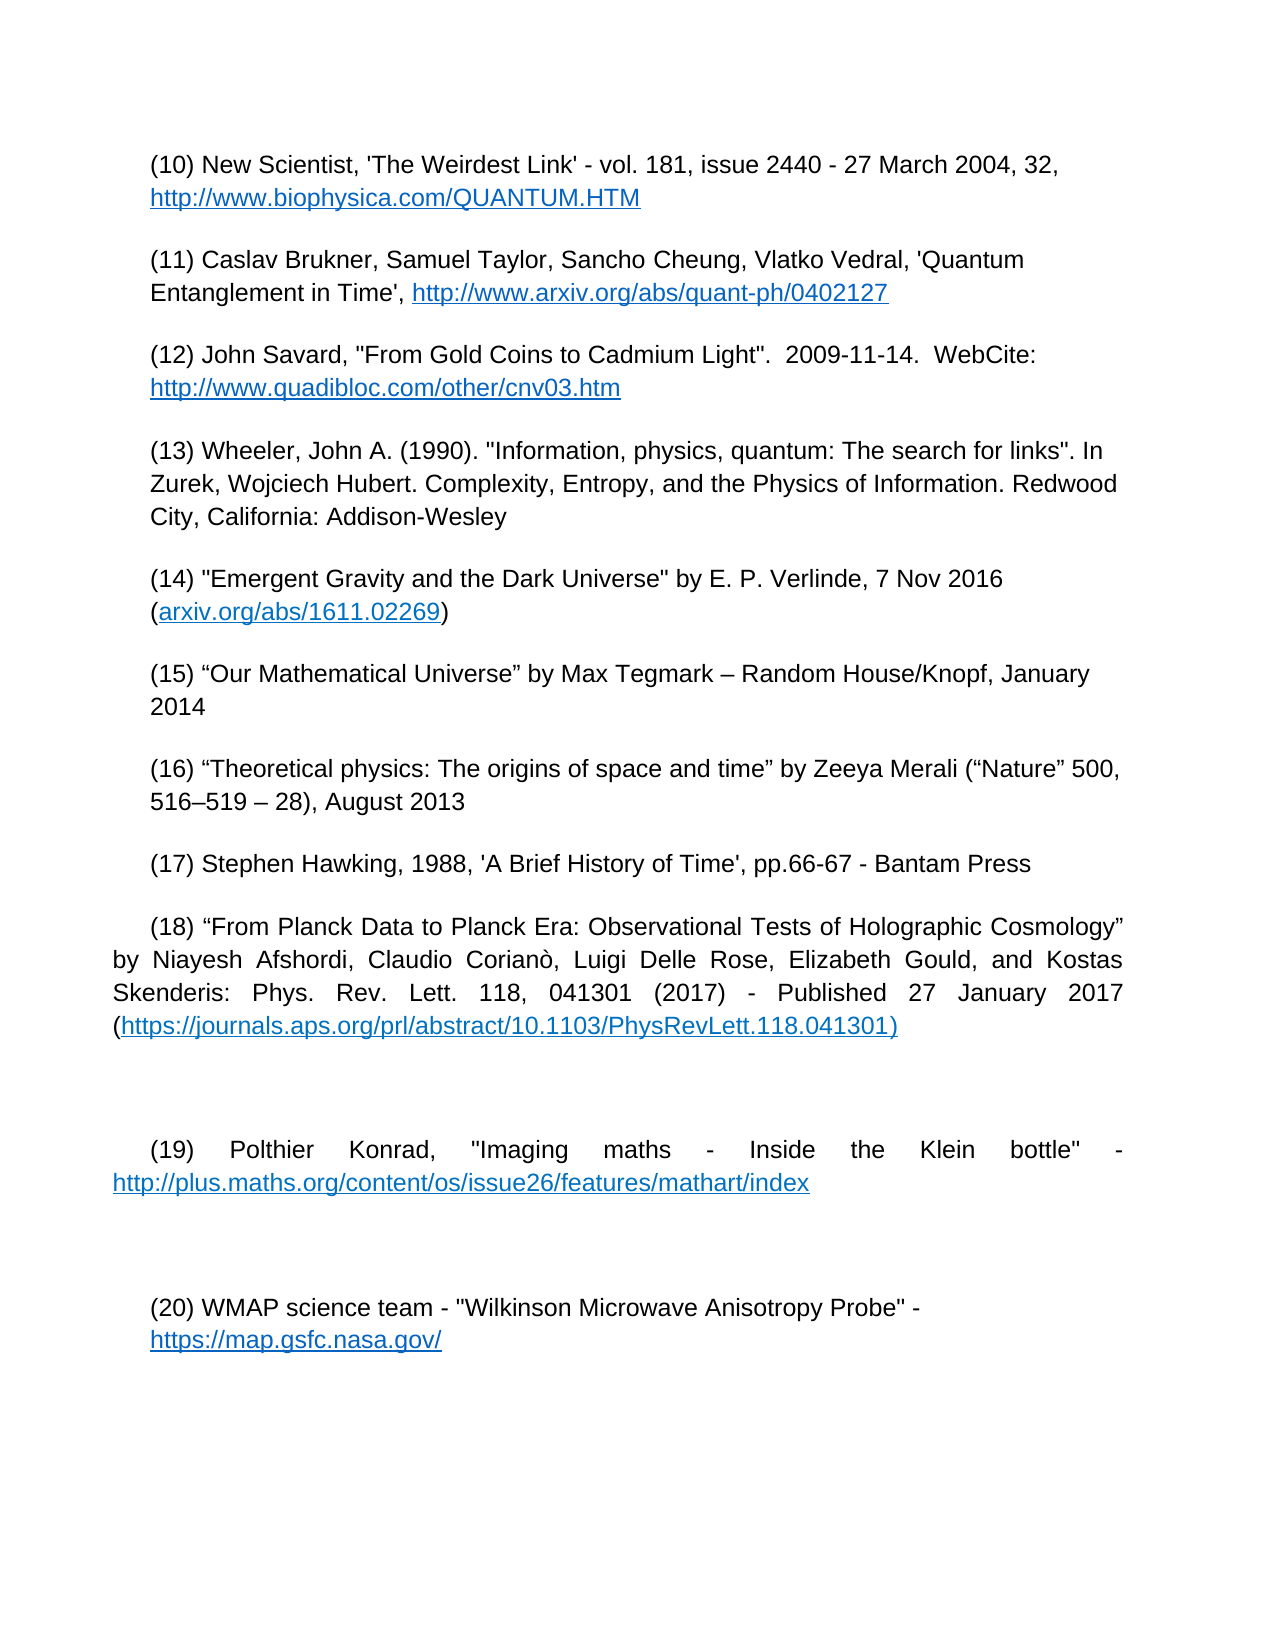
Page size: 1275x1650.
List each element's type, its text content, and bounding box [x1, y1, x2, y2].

text (10) New Scientist, 'The Weirdest Link' - vol. 181, issue 2440 - 27 March 2004, 32, http://www.biophysica.com/QUANTUM.HTM [150, 150, 1125, 212]
text (16) “Theoretical physics: The origins of space and time” by Zeeya Merali (“Nature” 500, 516–519 – 28), August 2013 [150, 754, 1125, 816]
text (11) Caslav Brukner, Samuel Taylor, Sancho Cheung, Vlatko Vedral, 'Quantum Entanglement in Time', http://www.arxiv.org/abs/quant-ph/0402127 [150, 245, 1125, 307]
text (19) Polthier Konrad, "Imaging maths - Inside the Klein bottle" - http://plus.maths.org/content/os/issue26/features/mathart/index [112, 1135, 1125, 1197]
text (20) WMAP science team - "Wilkinson Microwave Anisotropy Probe" - https://map.gsfc.nasa.gov/ [150, 1292, 1125, 1354]
text (13) Wheeler, John A. (1990). "Information, physics, quantum: The search for links". In Zurek, Wojciech Hubert. Complexity, Entropy, and the Physics of Information. Redwood City, California: Addison-Wesley [150, 436, 1125, 530]
text (14) "Emergent Gravity and the Dark Universe" by E. P. Verlinde, 7 Nov 2016 (arxiv.org/abs/1611.02269) [150, 564, 1125, 626]
text (12) John Savard, "From Gold Coins to Cadmium Light". 2009-11-14. WebCite: http://www.quadibloc.com/other/cnv03.htm [150, 340, 1125, 402]
text (15) “Our Mathematical Universe” by Max Tegmark – Random House/Knopf, January 2014 [150, 659, 1125, 721]
text (18) “From Planck Data to Planck Era: Observational Tests of Holographic Cosmology” by Niayesh Afshordi, Claudio Corianò, Luigi Delle Rose, Elizabeth Gould, and Kostas Skenderis: Phys. Rev. Lett. 118, 041301 (2017) - Published 27 January 2017 (https://journals.aps.org/prl/abstract/10.1103/PhysRevLett.118.041301) [112, 912, 1125, 1039]
text (17) Stephen Hawking, 1988, 'A Brief History of Time', pp.66-67 - Bantam Press [150, 849, 1125, 878]
